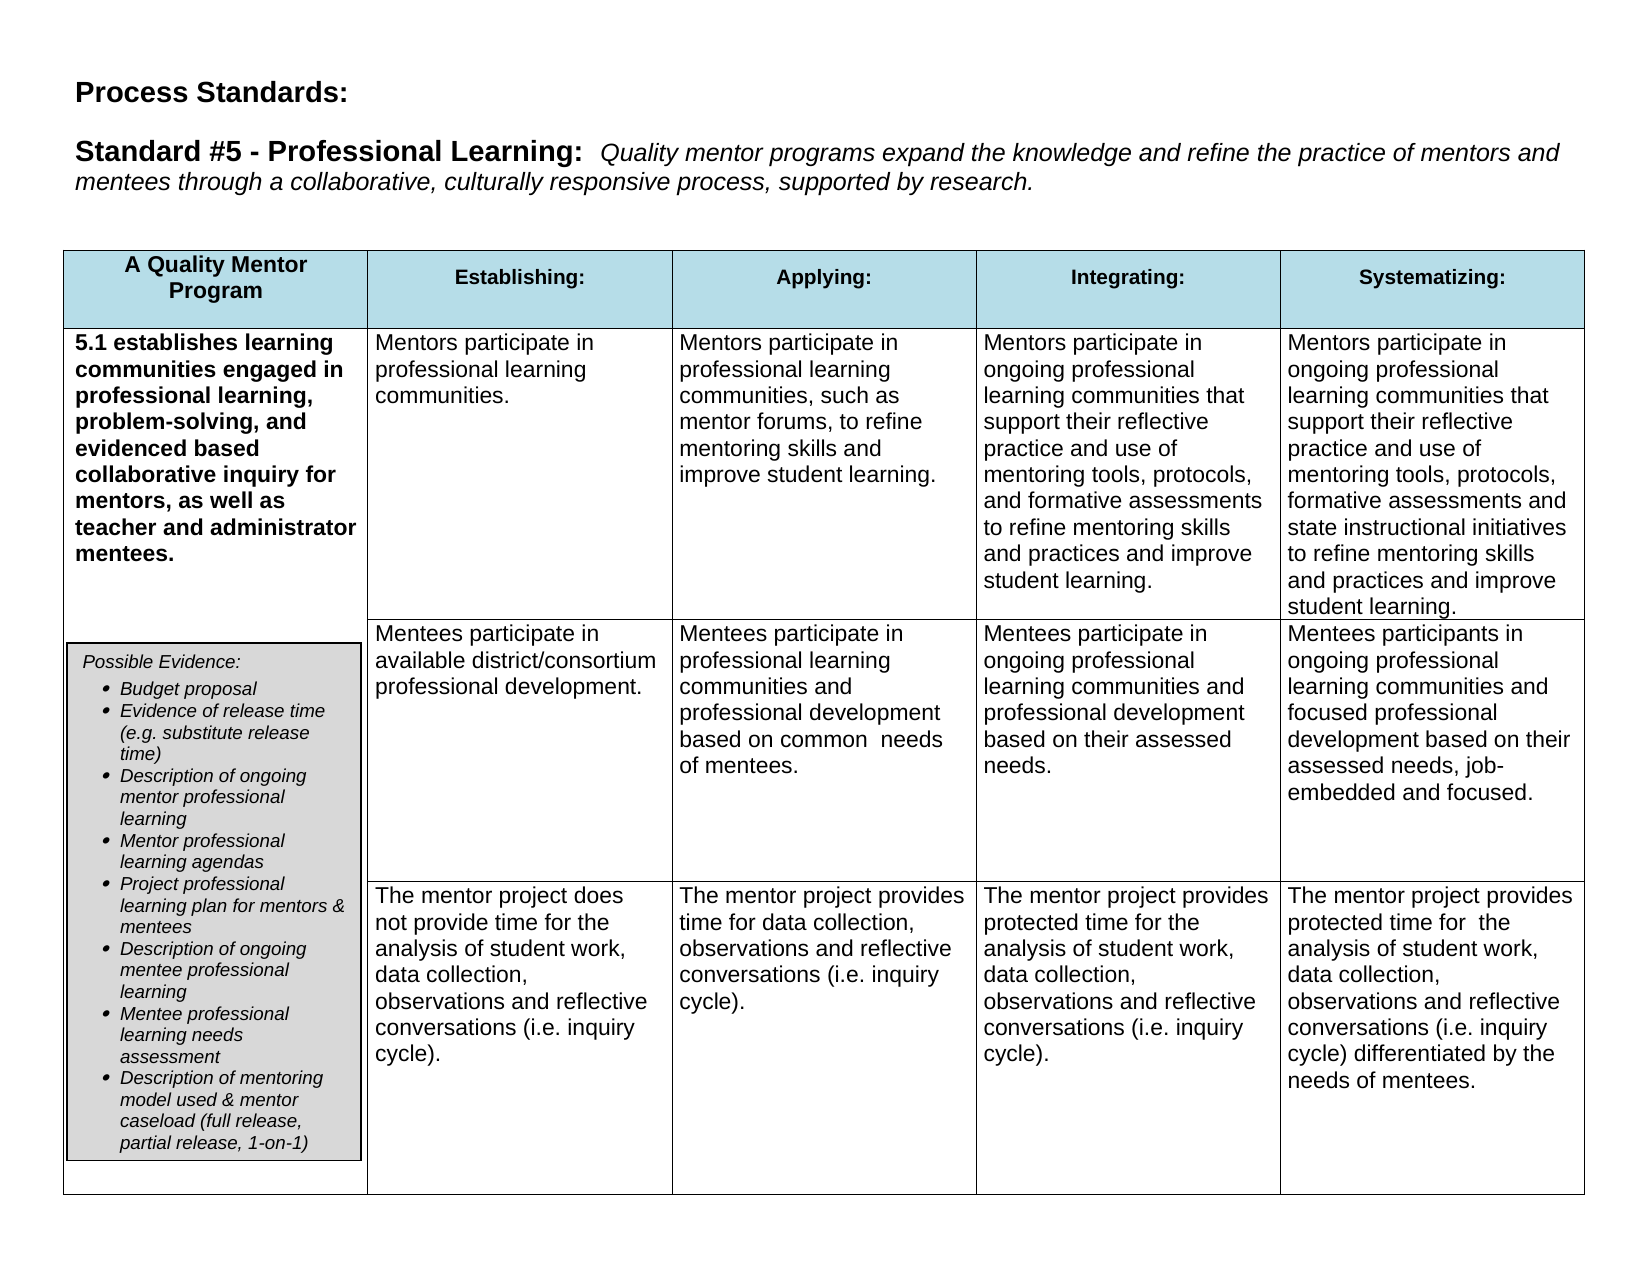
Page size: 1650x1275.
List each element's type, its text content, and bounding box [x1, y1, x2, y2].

table_cell 5.1 establishes learning communities engaged in professional learning, problem-solving, and evidenced based collaborative inquiry for mentors, as well as teacher and administrator mentees. [64, 329, 367, 1194]
table_cell Mentees participate in available district/consortium professional development. [368, 620, 672, 881]
table_cell Mentors participate in professional learning communities. [368, 329, 672, 619]
table_header Integrating: [977, 251, 1280, 328]
table_header Systematizing: [1281, 251, 1584, 328]
table_cell Mentees participate in ongoing professional learning communities and professional development based on their assessed needs. [977, 620, 1280, 881]
table_cell The mentor project does not provide time for the analysis of student work, data collection, observations and reflective conversations (i.e. inquiry cycle). [368, 882, 672, 1194]
table_cell The mentor project provides protected time for the analysis of student work, data collection, observations and reflective conversations (i.e. inquiry cycle) differentiated by the needs of mentees. [1281, 882, 1584, 1194]
table_cell The mentor project provides time for data collection, observations and reflective conversations (i.e. inquiry cycle). [673, 882, 976, 1194]
table_cell Mentees participate in professional learning communities and professional development based on common needs of mentees. [673, 620, 976, 881]
text Standard #5 - Professional Learning: Quality mentor programs expand the knowledge and refine the practice of mentors and mentees through a collaborative, culturally responsive process, supported by research. [75, 133, 1575, 196]
table_cell Mentors participate in ongoing professional learning communities that support their reflective practice and use of mentoring tools, protocols, and formative assessments to refine mentoring skills and practices and improve student learning. [977, 329, 1280, 619]
table_cell The mentor project provides protected time for the analysis of student work, data collection, observations and reflective conversations (i.e. inquiry cycle). [977, 882, 1280, 1194]
table_header Applying: [673, 251, 976, 328]
text Process Standards: [75, 75, 1575, 108]
table_header A Quality Mentor Program [64, 251, 367, 328]
table_cell Mentees participants in ongoing professional learning communities and focused professional development based on their assessed needs, job-embedded and focused. [1281, 620, 1584, 881]
table_header Establishing: [368, 251, 672, 328]
table_cell Mentors participate in ongoing professional learning communities that support their reflective practice and use of mentoring tools, protocols, formative assessments and state instructional initiatives to refine mentoring skills and practices and improve student learning. [1281, 329, 1584, 619]
table_cell Mentors participate in professional learning communities, such as mentor forums, to refine mentoring skills and improve student learning. [673, 329, 976, 619]
